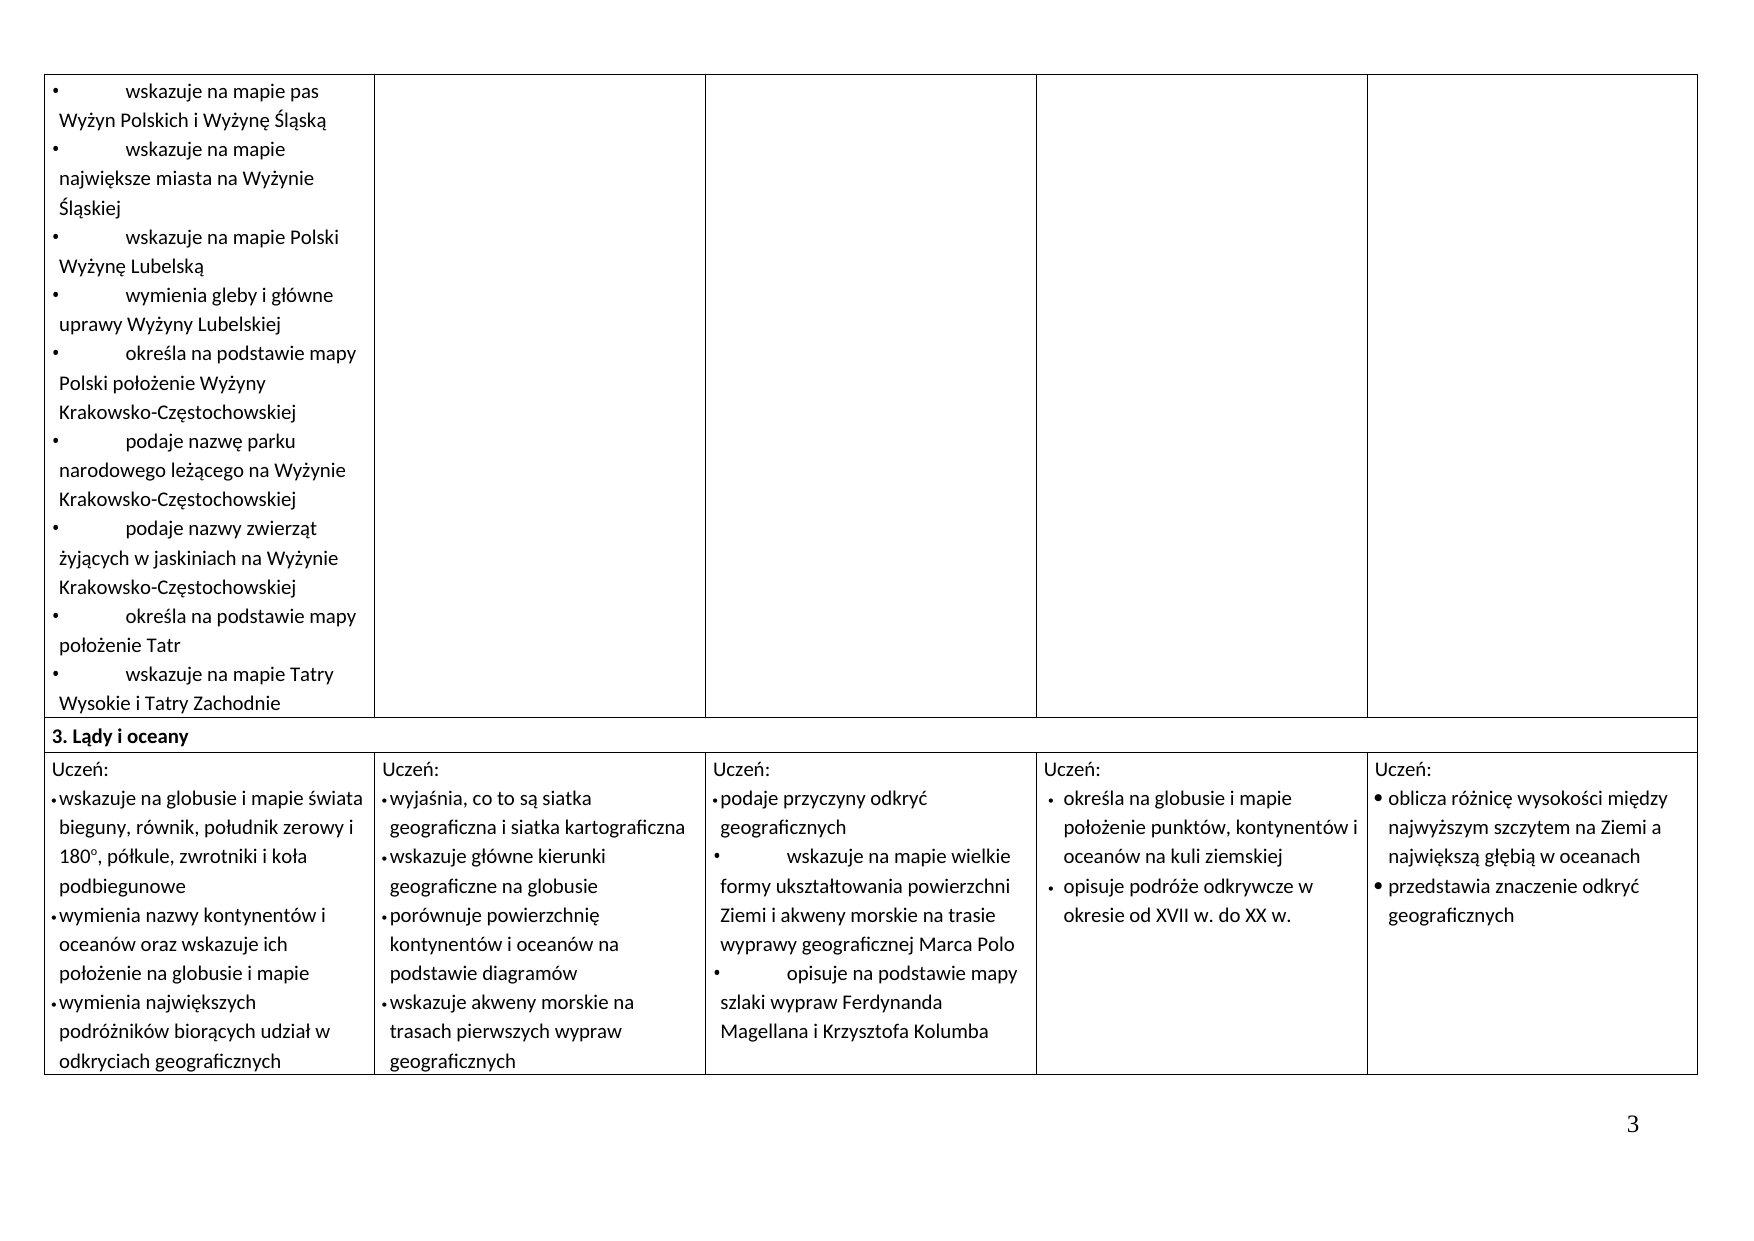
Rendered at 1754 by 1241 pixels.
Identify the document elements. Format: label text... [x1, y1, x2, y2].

table_cell Uczeń: oblicza różnicę wysokości między najwyższym szczytem na Ziemi a największą głębią w oceanach przedstawia znaczenie odkryć geograficznych [1368, 753, 1697, 1074]
table_cell Uczeń: wskazuje na globusie i mapie świata bieguny, równik, południk zerowy i 180o, półkule, zwrotniki i koła podbiegunowe wymienia nazwy kontynentów i oceanów oraz wskazuje ich położenie na globusie i mapie wymienia największych podróżników biorących udział w odkryciach geograficznych [45, 753, 374, 1074]
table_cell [1037, 75, 1367, 717]
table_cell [375, 75, 705, 717]
table_cell 3. Lądy i oceany [45, 718, 1697, 752]
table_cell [1368, 75, 1697, 717]
table_cell Uczeń: wyjaśnia, co to są siatka geograficzna i siatka kartograficzna wskazuje główne kierunki geograficzne na globusie porównuje powierzchnię kontynentów i oceanów na podstawie diagramów wskazuje akweny morskie na trasach pierwszych wypraw geograficznych [375, 753, 705, 1074]
table_cell Uczeń: określa na globusie i mapie położenie punktów, kontynentów i oceanów na kuli ziemskiej opisuje podróże odkrywcze w okresie od XVII w. do XX w. [1037, 753, 1367, 1074]
table_cell Uczeń: podaje przyczyny odkryć geograficznych wskazuje na mapie wielkie formy ukształtowania powierzchni Ziemi i akweny morskie na trasie wyprawy geograficznej Marca Polo opisuje na podstawie mapy szlaki wypraw Ferdynanda Magellana i Krzysztofa Kolumba [706, 753, 1036, 1074]
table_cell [706, 75, 1036, 717]
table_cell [45, 75, 374, 717]
